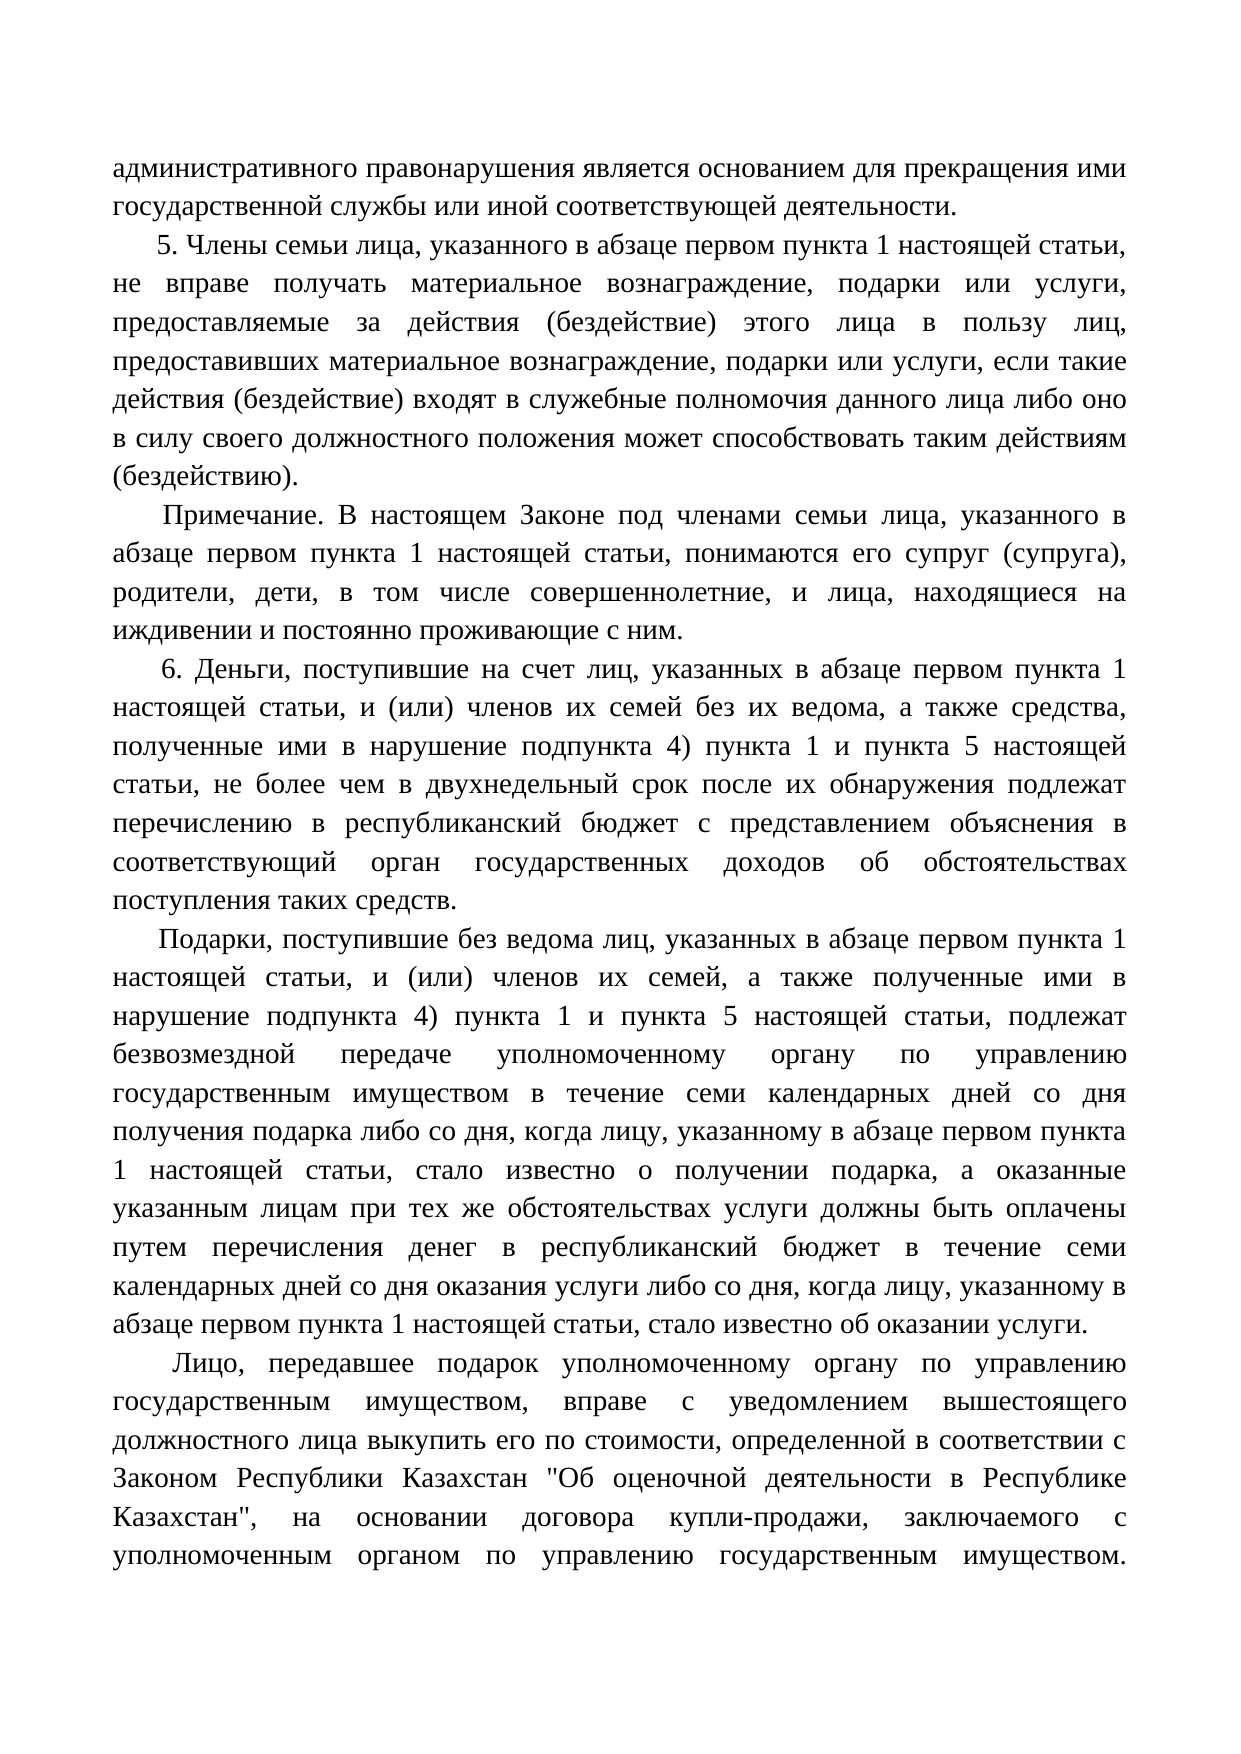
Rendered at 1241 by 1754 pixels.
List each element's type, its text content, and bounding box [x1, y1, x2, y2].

text 6. Деньги, поступившие на счет лиц, указанных в абзаце первом пункта 1 настоящей статьи, и (или) членов их семей без их ведома, а также средства, полученные ими в нарушение подпункта 4) пункта 1 и пункта 5 настоящей статьи, не более чем в двухнедельный срок после их обнаружения подлежат перечислению в республиканский бюджет с представлением объяснения в соответствующий орган государственных доходов об обстоятельствах поступления таких средств. [112, 651, 1128, 916]
text 5. Члены семьи лица, указанного в абзаце первом пункта 1 настоящей статьи, не вправе получать материальное вознаграждение, подарки или услуги, предоставляемые за действия (бездействие) этого лица в пользу лиц, предоставивших материальное вознаграждение, подарки или услуги, если такие действия (бездействие) входят в служебные полномочия данного лица либо оно в силу своего должностного положения может способствовать таким действиям (бездействию). [112, 227, 1128, 492]
text Подарки, поступившие без ведома лиц, указанных в абзаце первом пункта 1 настоящей статьи, и (или) членов их семей, а также полученные ими в нарушение подпункта 4) пункта 1 и пункта 5 настоящей статьи, подлежат безвозмездной передаче уполномоченному органу по управлению государственным имуществом в течение семи календарных дней со дня получения подарка либо со дня, когда лицу, указанному в абзаце первом пункта 1 настоящей статьи, стало известно о получении подарка, а оказанные указанным лицам при тех же обстоятельствах услуги должны быть оплачены путем перечисления денег в республиканский бюджет в течение семи календарных дней со дня оказания услуги либо со дня, когда лицу, указанному в абзаце первом пункта 1 настоящей статьи, стало известно об оказании услуги. [112, 921, 1128, 1340]
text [112, 150, 1128, 222]
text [112, 1345, 1128, 1571]
text Примечание. В настоящем Законе под членами семьи лица, указанного в абзаце первом пункта 1 настоящей статьи, понимаются его супруг (супруга), родители, дети, в том числе совершеннолетние, и лица, находящиеся на иждивении и постоянно проживающие с ним. [112, 497, 1128, 646]
